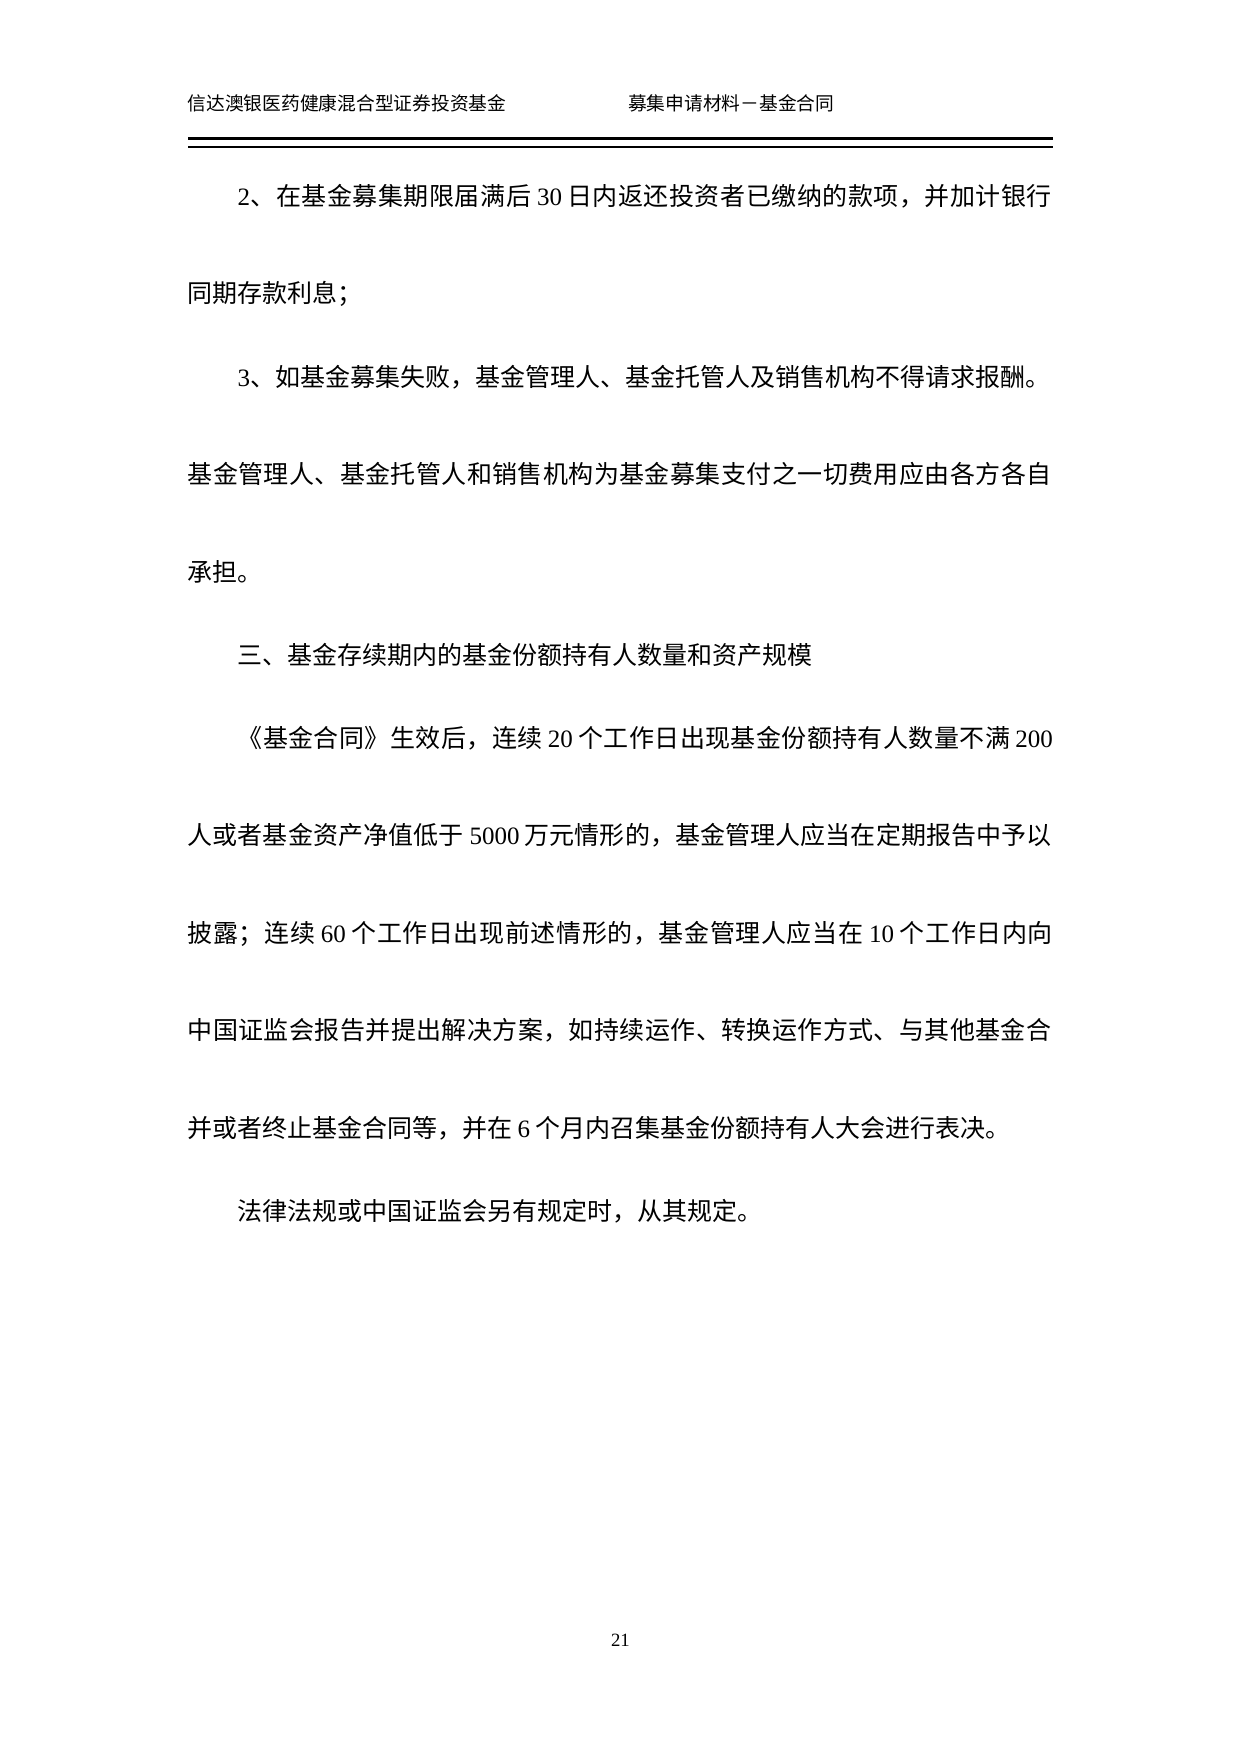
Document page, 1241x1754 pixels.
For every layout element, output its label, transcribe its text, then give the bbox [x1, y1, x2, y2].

text 2、在基金募集期限届满后30日内返还投资者已缴纳的款项，并加计银行同期存款利息； [187, 162, 1053, 324]
text 《基金合同》生效后，连续20个工作日出现基金份额持有人数量不满200人或者基金资产净值低于5000万元情形的，基金管理人应当在定期报告中予以披露；连续60个工作日出现前述情形的，基金管理人应当在10个工作日内向中国证监会报告并提出解决方案，如持续运作、转换运作方式、与其他基金合并或者终止基金合同等，并在6个月内召集基金份额持有人大会进行表决。 [187, 704, 1053, 1159]
text 3、如基金募集失败，基金管理人、基金托管人及销售机构不得请求报酬。基金管理人、基金托管人和销售机构为基金募集支付之一切费用应由各方各自承担。 [187, 343, 1053, 603]
text 三、基金存续期内的基金份额持有人数量和资产规模 [187, 621, 1053, 686]
text 法律法规或中国证监会另有规定时，从其规定。 [187, 1177, 1053, 1242]
